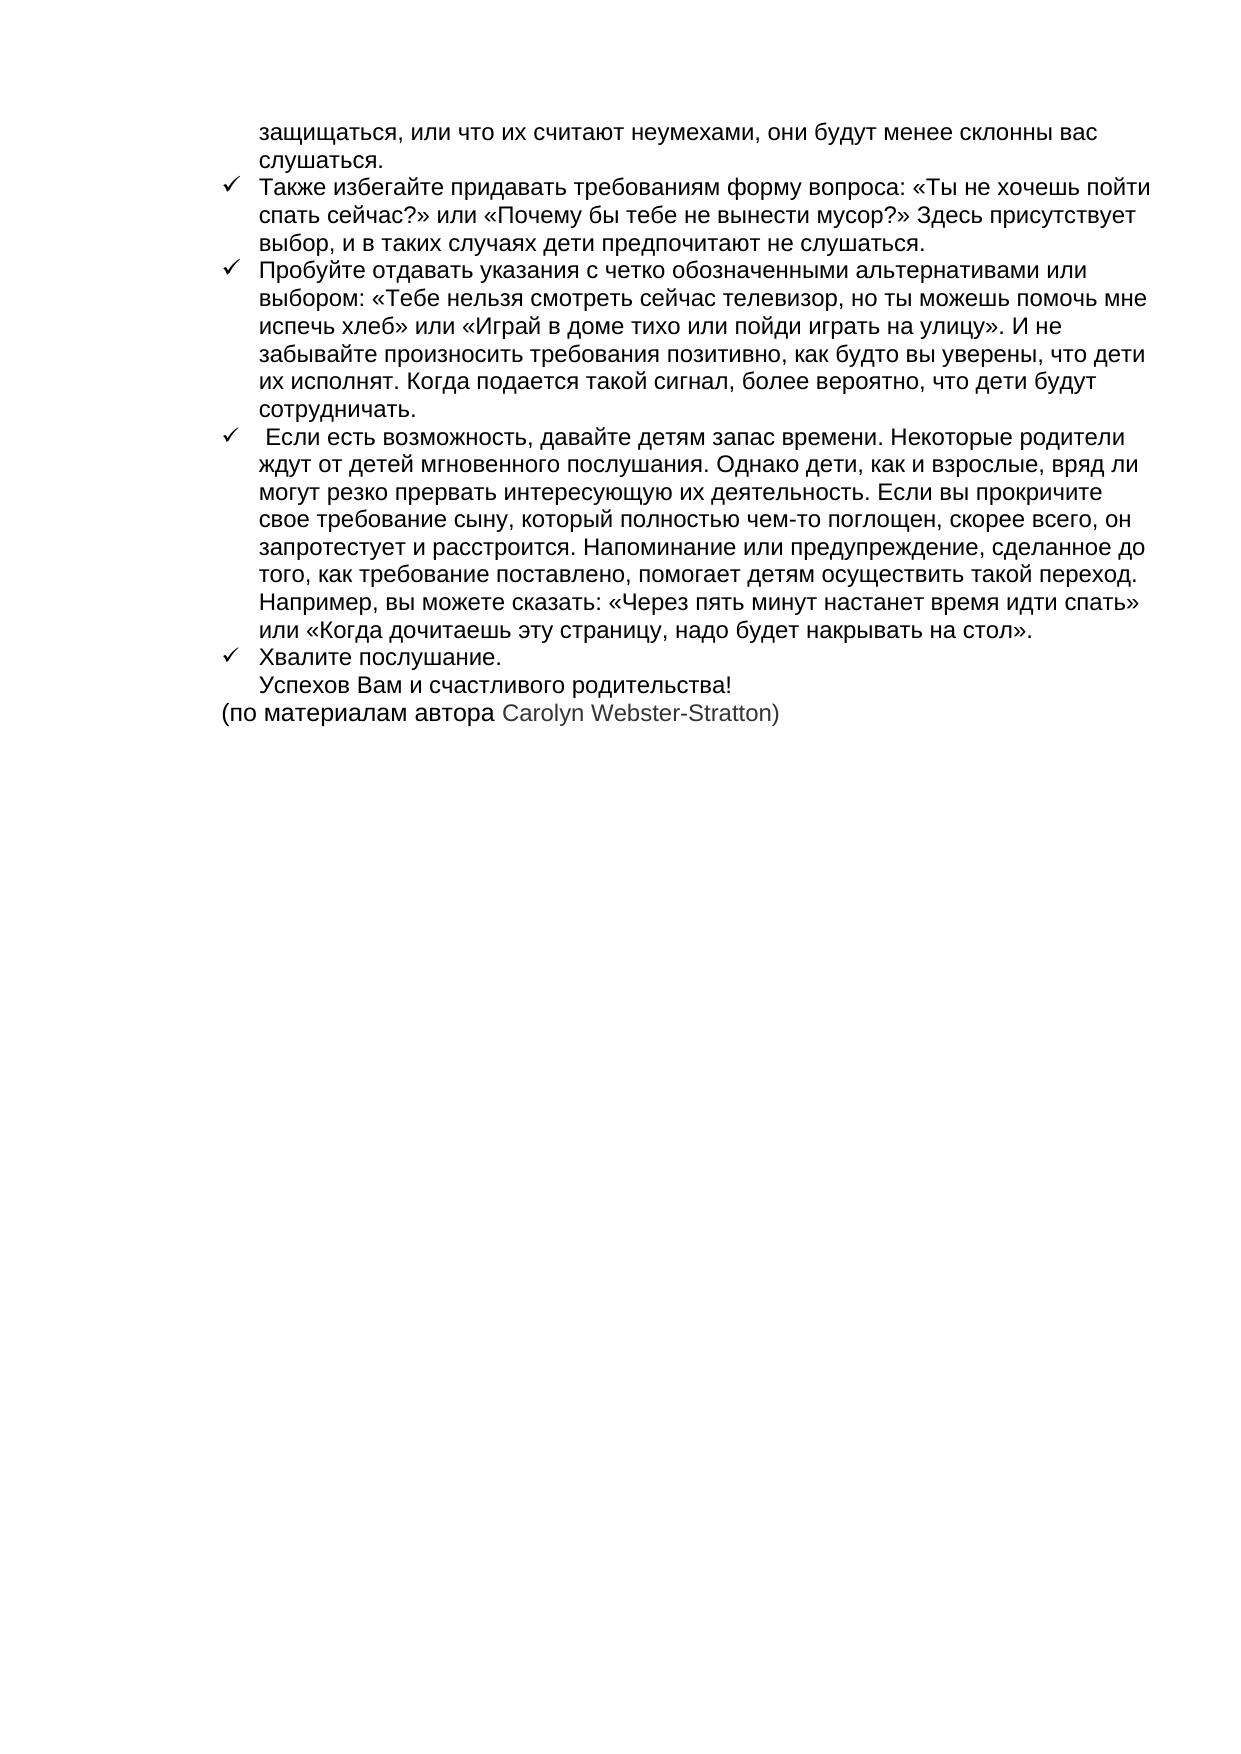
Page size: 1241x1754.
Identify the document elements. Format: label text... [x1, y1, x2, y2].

list Хвалите послушание. [221, 643, 1152, 671]
list Если есть возможность, давайте детям запас времени. Некоторые родители ждут от детей мгновенного послушания. Однако дети, как и взрослые, вряд ли могут резко прервать интересующую их деятельность. Если вы прокричите свое требование сыну, который полностью чем-то поглощен, скорее всего, он запротестует и расстроится. Напоминание или предупреждение, сделанное до того, как требование поставлено, помогает детям осуществить такой переход. Например, вы можете сказать: «Через пять минут настанет время идти спать» или «Когда дочитаешь эту страницу, надо будет накрывать на стол». [221, 422, 1152, 643]
text (по материалам автора Carolyn Webster-Stratton) [221, 698, 1152, 727]
list Пробуйте отдавать указания с четко обозначенными альтернативами или выбором: «Тебе нельзя смотреть сейчас телевизор, но ты можешь помочь мне испечь хлеб» или «Играй в доме тихо или пойди играть на улицу». И не забывайте произносить требования позитивно, как будто вы уверены, что дети их исполнят. Когда подается такой сигнал, более вероятно, что дети будут сотрудничать. [221, 256, 1152, 422]
list Также избегайте придавать требованиям форму вопроса: «Ты не хочешь пойти спать сейчас?» или «Почему бы тебе не вынести мусор?» Здесь присутствует выбор, и в таких случаях дети предпочитают не слушаться. [221, 173, 1152, 256]
list Успехов Вам и счастливого родительства! [258, 671, 1152, 698]
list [221, 118, 1152, 173]
